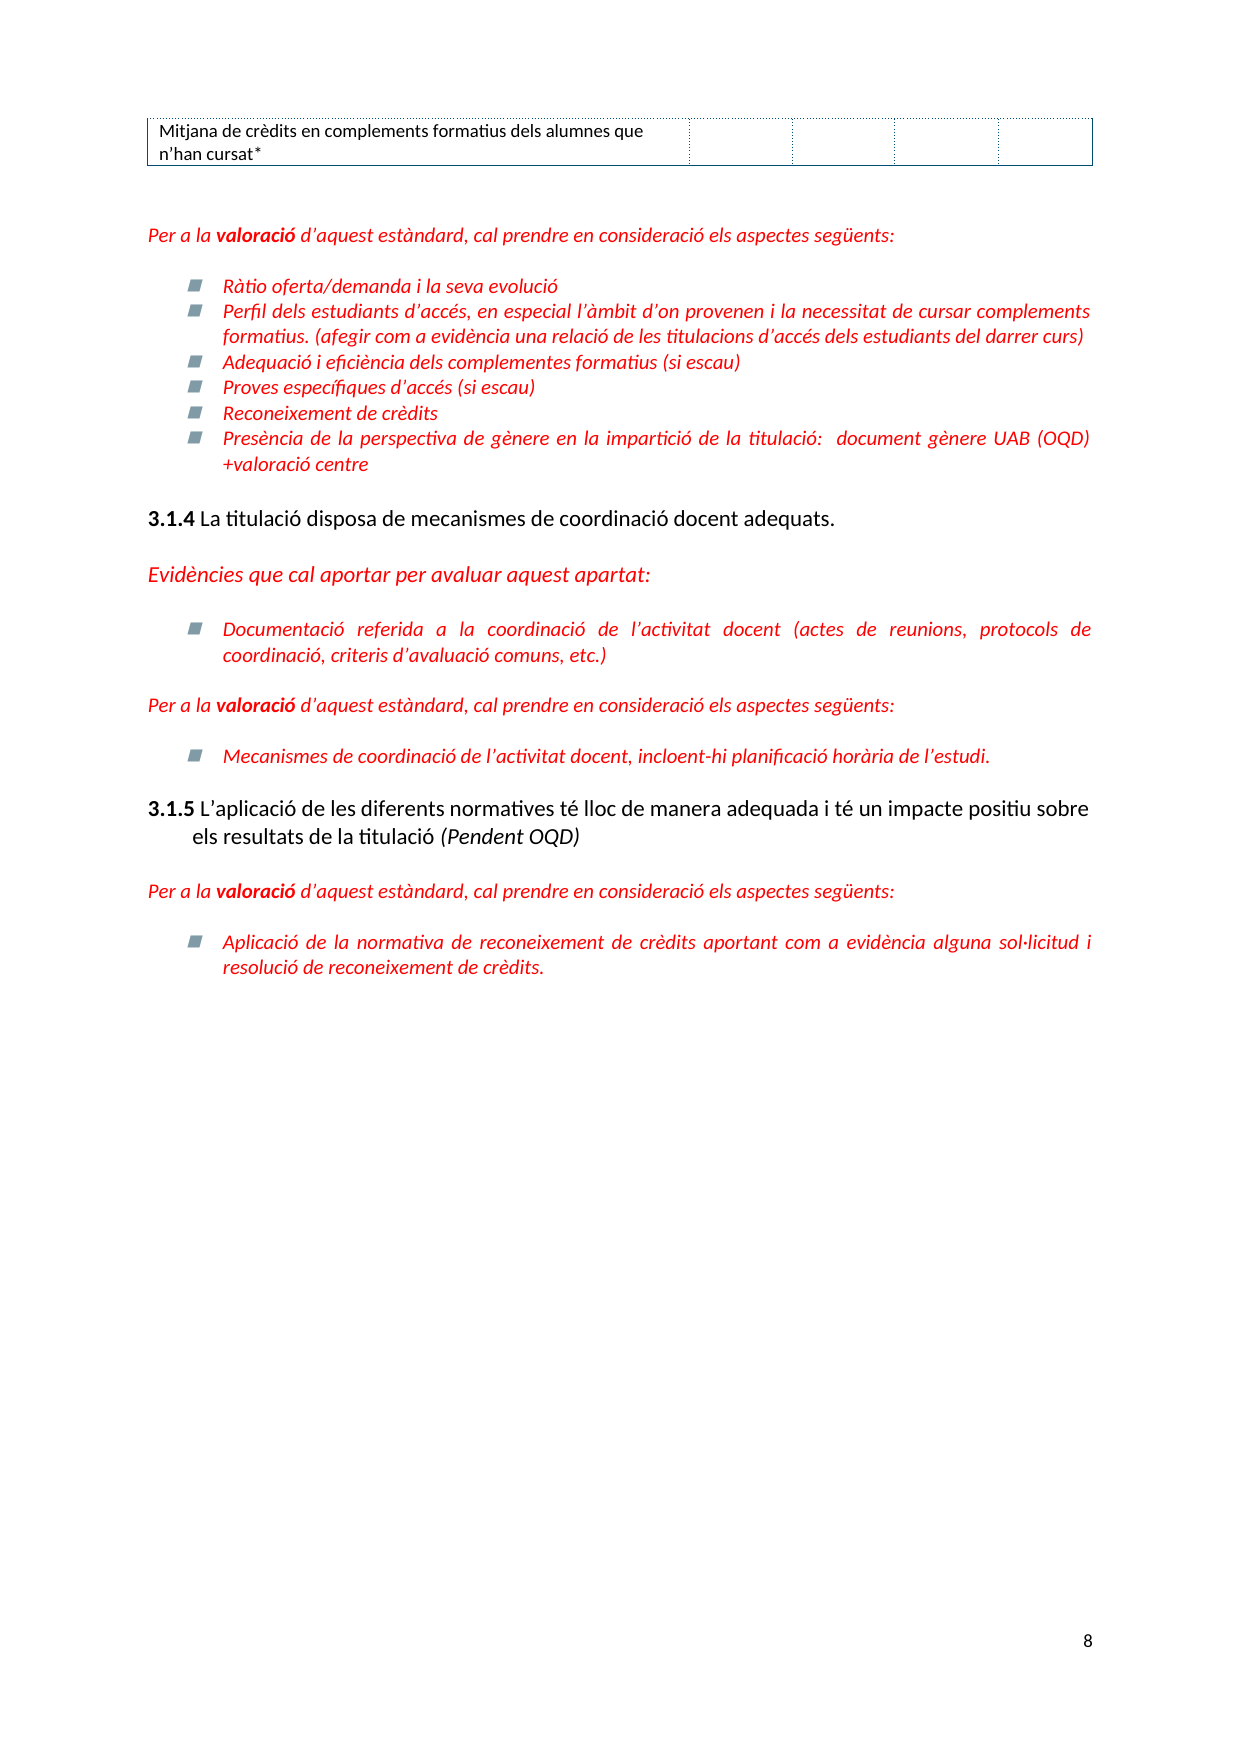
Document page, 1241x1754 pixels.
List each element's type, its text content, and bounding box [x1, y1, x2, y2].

table_cell Mitjana de crèdits en complements formatius dels alumnes que n’han cursat* [148, 118, 689, 165]
text 3.1.4 La titulació disposa de mecanismes de coordinació docent adequats. [148, 504, 1092, 532]
list Reconeixement de crèdits [185, 400, 1092, 425]
list Ràtio oferta/demanda i la seva evolució [185, 273, 1092, 298]
list Per a la valoració d’aquest estàndard, cal prendre en consideració els aspectes següents: [148, 693, 1092, 718]
list Adequació i eficiència dels complementes formatius (si escau) [185, 349, 1092, 374]
list Per a la valoració d’aquest estàndard, cal prendre en consideració els aspectes següents: [148, 222, 1078, 247]
list Aplicació de la normativa de reconeixement de crèdits aportant com a evidència alguna sol·licitud i resolució de reconeixement de crèdits. [185, 929, 1092, 980]
text Evidències que cal aportar per avaluar aquest apartat: [148, 560, 1092, 588]
table_cell [792, 118, 894, 165]
list Documentació referida a la coordinació de l’activitat docent (actes de reunions, protocols de coordinació, criteris d’avaluació comuns, etc.) [185, 616, 1092, 667]
list Perfil dels estudiants d’accés, en especial l’àmbit d’on provenen i la necessitat de cursar complements formatius. (afegir com a evidència una relació de les titulacions d’accés dels estudiants del darrer curs) [185, 298, 1092, 349]
table_cell [689, 118, 792, 165]
list Proves específiques d’accés (si escau) [185, 374, 1092, 400]
list Mecanismes de coordinació de l’activitat docent, incloent-hi planificació horària de l’estudi. [185, 743, 1092, 769]
list Per a la valoració d’aquest estàndard, cal prendre en consideració els aspectes següents: [148, 878, 1092, 904]
text 3.1.5 L’aplicació de les diferents normatives té lloc de manera adequada i té un impacte positiu sobre els resultats de la titulació (Pendent OQD) [148, 794, 1092, 850]
table_cell [894, 118, 999, 165]
list Presència de la perspectiva de gènere en la impartició de la titulació: document gènere UAB (OQD)+valoració centre [185, 425, 1092, 476]
table_cell [999, 118, 1092, 165]
